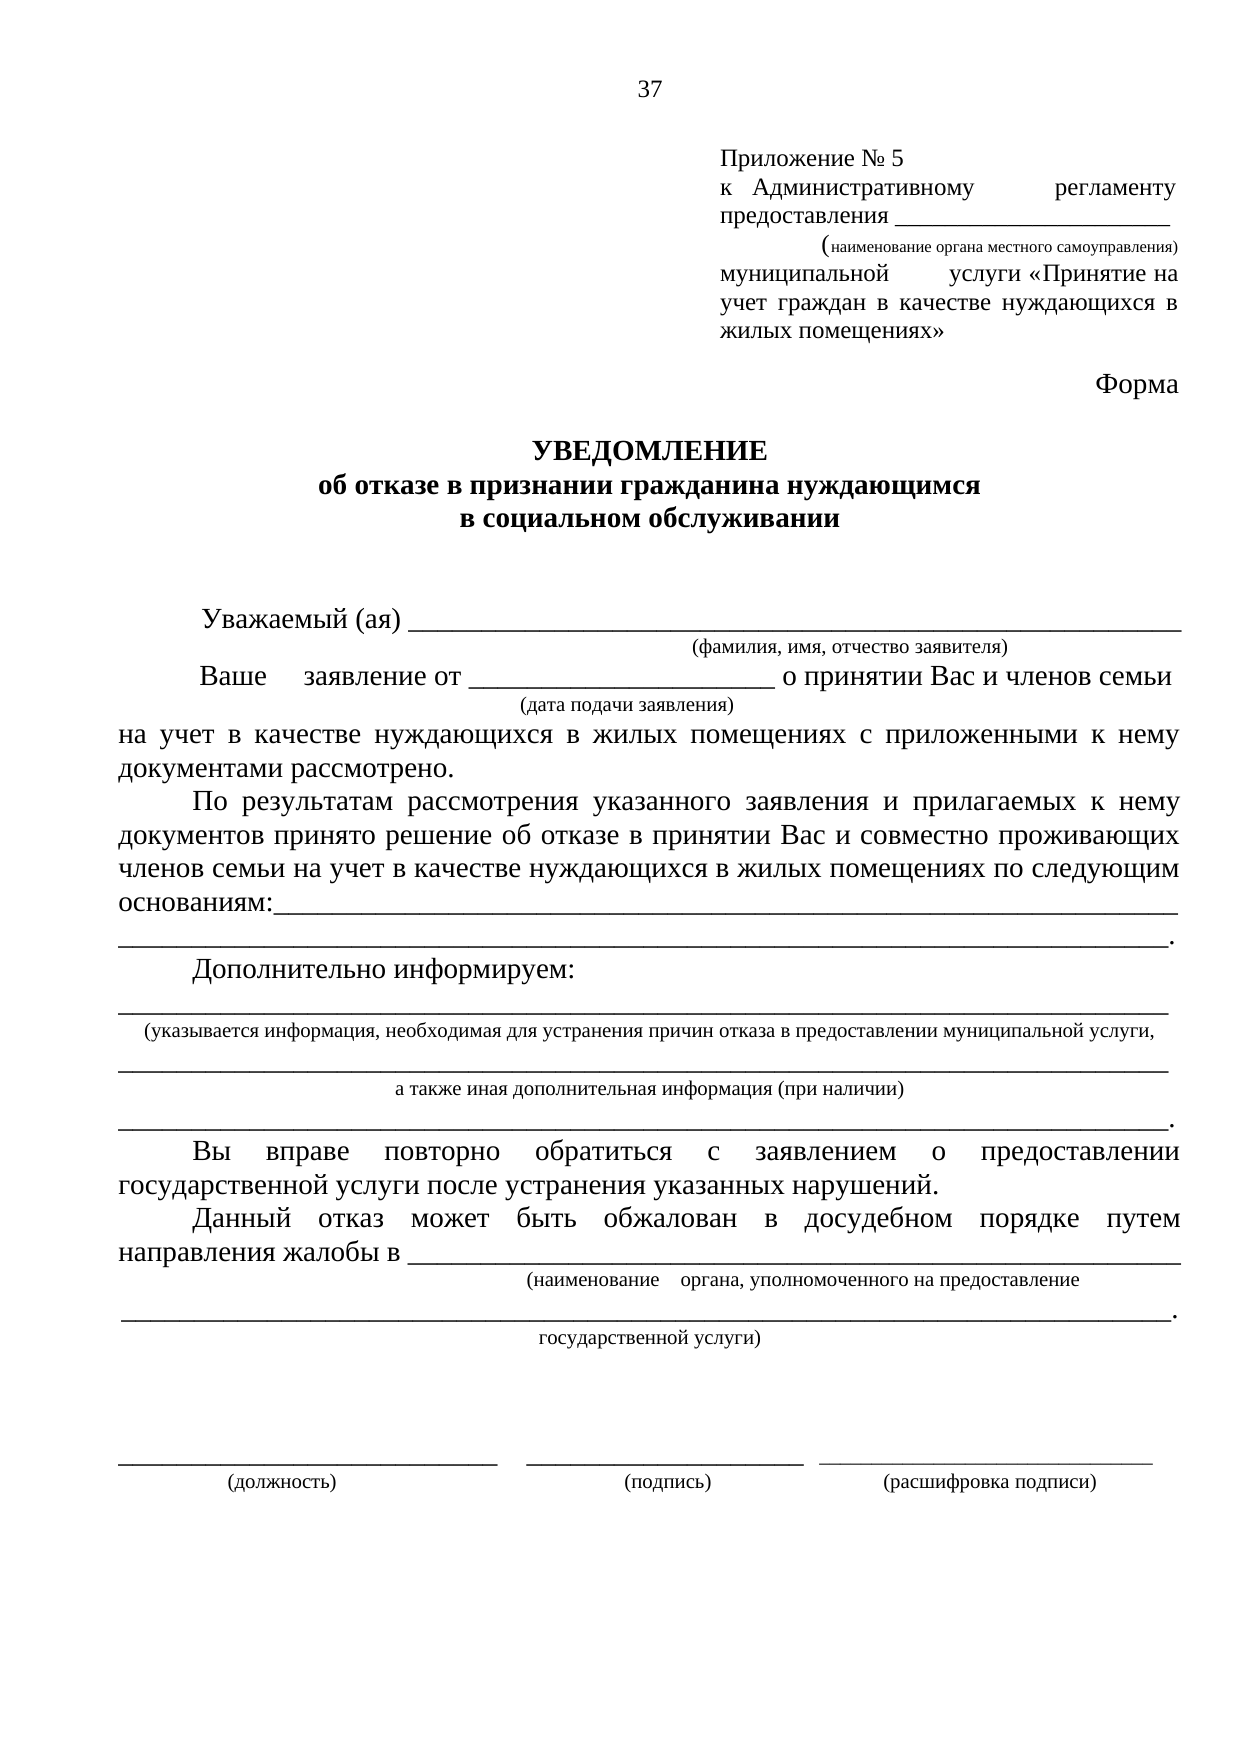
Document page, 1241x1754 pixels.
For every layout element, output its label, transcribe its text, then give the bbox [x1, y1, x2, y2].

text Форма [118, 366, 1181, 400]
text Дополнительно информируем: [118, 951, 1181, 984]
text Данный отказ может быть обжалован в досудебном порядке путем направления жалобы в _____________________________________________________ [118, 1200, 1181, 1267]
text ________________________________________________________________________ [118, 1042, 1181, 1076]
text а также иная дополнительная информация (при наличии) [118, 1076, 1181, 1100]
text По результатам рассмотрения указанного заявления и прилагаемых к нему документов принято решение об отказе в принятии Вас и совместно проживающих членов семьи на учет в качестве нуждающихся в жилых помещениях по следующим основаниям:______________________________________________________________________________________________________________________________________. [118, 783, 1181, 951]
text Уважаемый (ая) _____________________________________________________ [118, 601, 1181, 634]
text на учет в качестве нуждающихся в жилых помещениях с приложенными к нему документами рассмотрено. [118, 716, 1181, 783]
text (фамилия, имя, отчество заявителя) [118, 634, 1181, 658]
text (указывается информация, необходимая для устранения причин отказа в предоставлении муниципальной услуги, [118, 1018, 1181, 1042]
text (должность) (подпись) (расшифровка подписи) [118, 1469, 1181, 1493]
text УВЕДОМЛЕНИЕ [118, 433, 1181, 467]
text __________________________ ___________________ ________________________________ [118, 1435, 1181, 1469]
text ________________________________________________________________________ [118, 984, 1181, 1018]
text в социальном обслуживании [118, 500, 1181, 534]
text Ваше заявление от _____________________ о принятии Вас и членов семьи [118, 658, 1181, 692]
text об отказе в признании гражданина нуждающимся [118, 467, 1181, 500]
text (дата подачи заявления) [118, 692, 1181, 716]
text ________________________________________________________________________. [118, 1100, 1181, 1133]
text государственной услуги) [118, 1325, 1181, 1349]
text (наименование органа, уполномоченного на предоставление ________________________________________________________________________. [118, 1267, 1181, 1325]
text Вы вправе повторно обратиться с заявлением о предоставлении государственной услуги после устранения указанных нарушений. [118, 1133, 1181, 1200]
